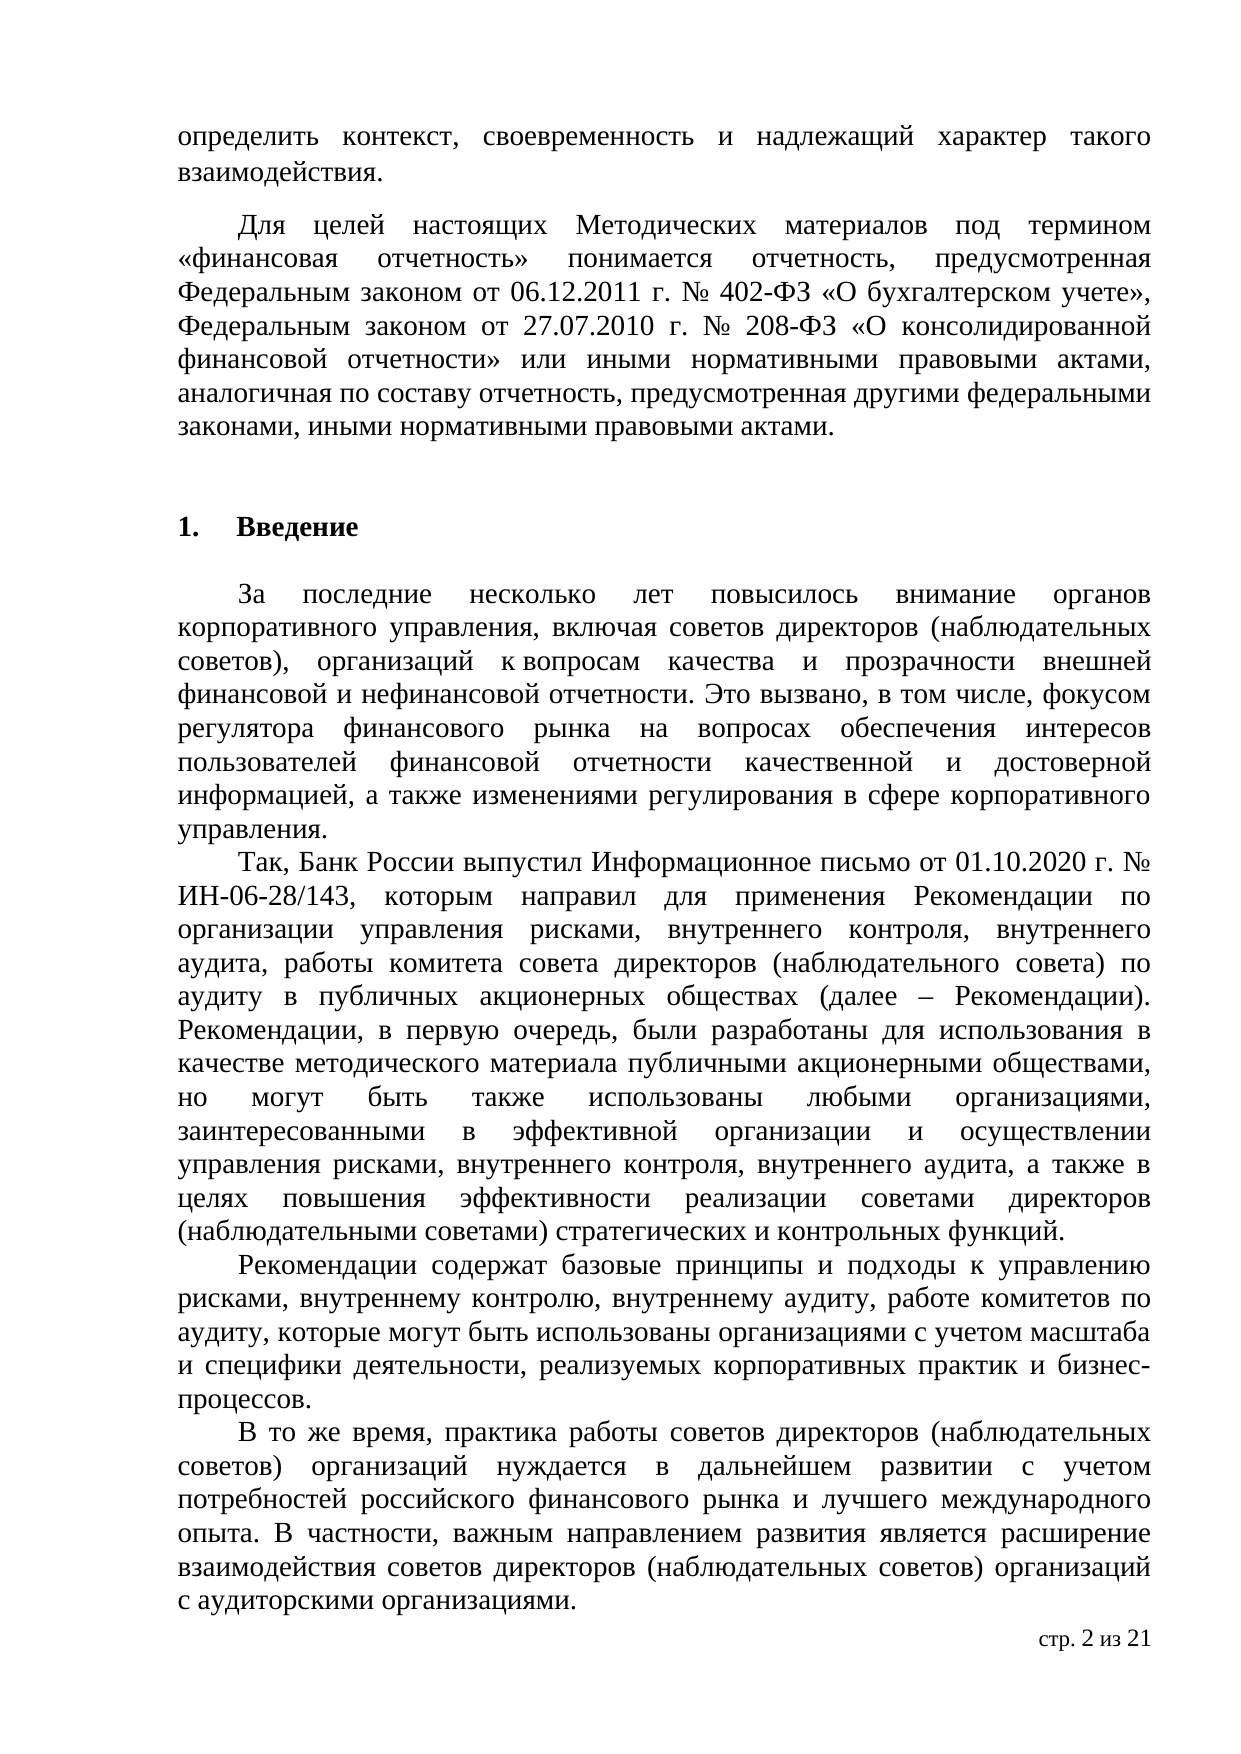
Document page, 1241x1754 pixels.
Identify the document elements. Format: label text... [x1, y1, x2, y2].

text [177, 118, 1152, 188]
text Рекомендации содержат базовые принципы и подходы к управлению рисками, внутреннему контролю, внутреннему аудиту, работе комитетов по аудиту, которые могут быть использованы организациями с учетом масштаба и специфики деятельности, реализуемых корпоративных практик и бизнес-процессов. [177, 1247, 1152, 1414]
text В то же время, практика работы советов директоров (наблюдательных советов) организаций нуждается в дальнейшем развитии с учетом потребностей российского финансового рынка и лучшего международного опыта. В частности, важным направлением развития является расширение взаимодействия советов директоров (наблюдательных советов) организаций с аудиторскими организациями. [177, 1414, 1152, 1616]
text За последние несколько лет повысилось внимание органов корпоративного управления, включая советов директоров (наблюдательных советов), организаций к вопросам качества и прозрачности внешней финансовой и нефинансовой отчетности. Это вызвано, в том числе, фокусом регулятора финансового рынка на вопросах обеспечения интересов пользователей финансовой отчетности качественной и достоверной информацией, а также изменениями регулирования в сфере корпоративного управления. [177, 576, 1152, 844]
text Для целей настоящих Методических материалов под термином «финансовая отчетность» понимается отчетность, предусмотренная Федеральным законом от 06.12.2011 г. № 402-ФЗ «О бухгалтерском учете», Федеральным законом от 27.07.2010 г. № 208-ФЗ «О консолидированной финансовой отчетности» или иными нормативными правовыми актами, аналогичная по составу отчетность, предусмотренная другими федеральными законами, иными нормативными правовыми актами. [177, 207, 1152, 442]
text Так, Банк России выпустил Информационное письмо от 01.10.2020 г. № ИН-06-28/143, которым направил для применения Рекомендации по организации управления рисками, внутреннего контроля, внутреннего аудита, работы комитета совета директоров (наблюдательного совета) по аудиту в публичных акционерных обществах (далее – Рекомендации). Рекомендации, в первую очередь, были разработаны для использования в качестве методического материала публичными акционерными обществами, но могут быть также использованы любыми организациями, заинтересованными в эффективной организации и осуществлении управления рисками, внутреннего контроля, внутреннего аудита, а также в целях повышения эффективности реализации советами директоров (наблюдательными советами) стратегических и контрольных функций. [177, 844, 1152, 1247]
list Введение [177, 509, 1152, 542]
